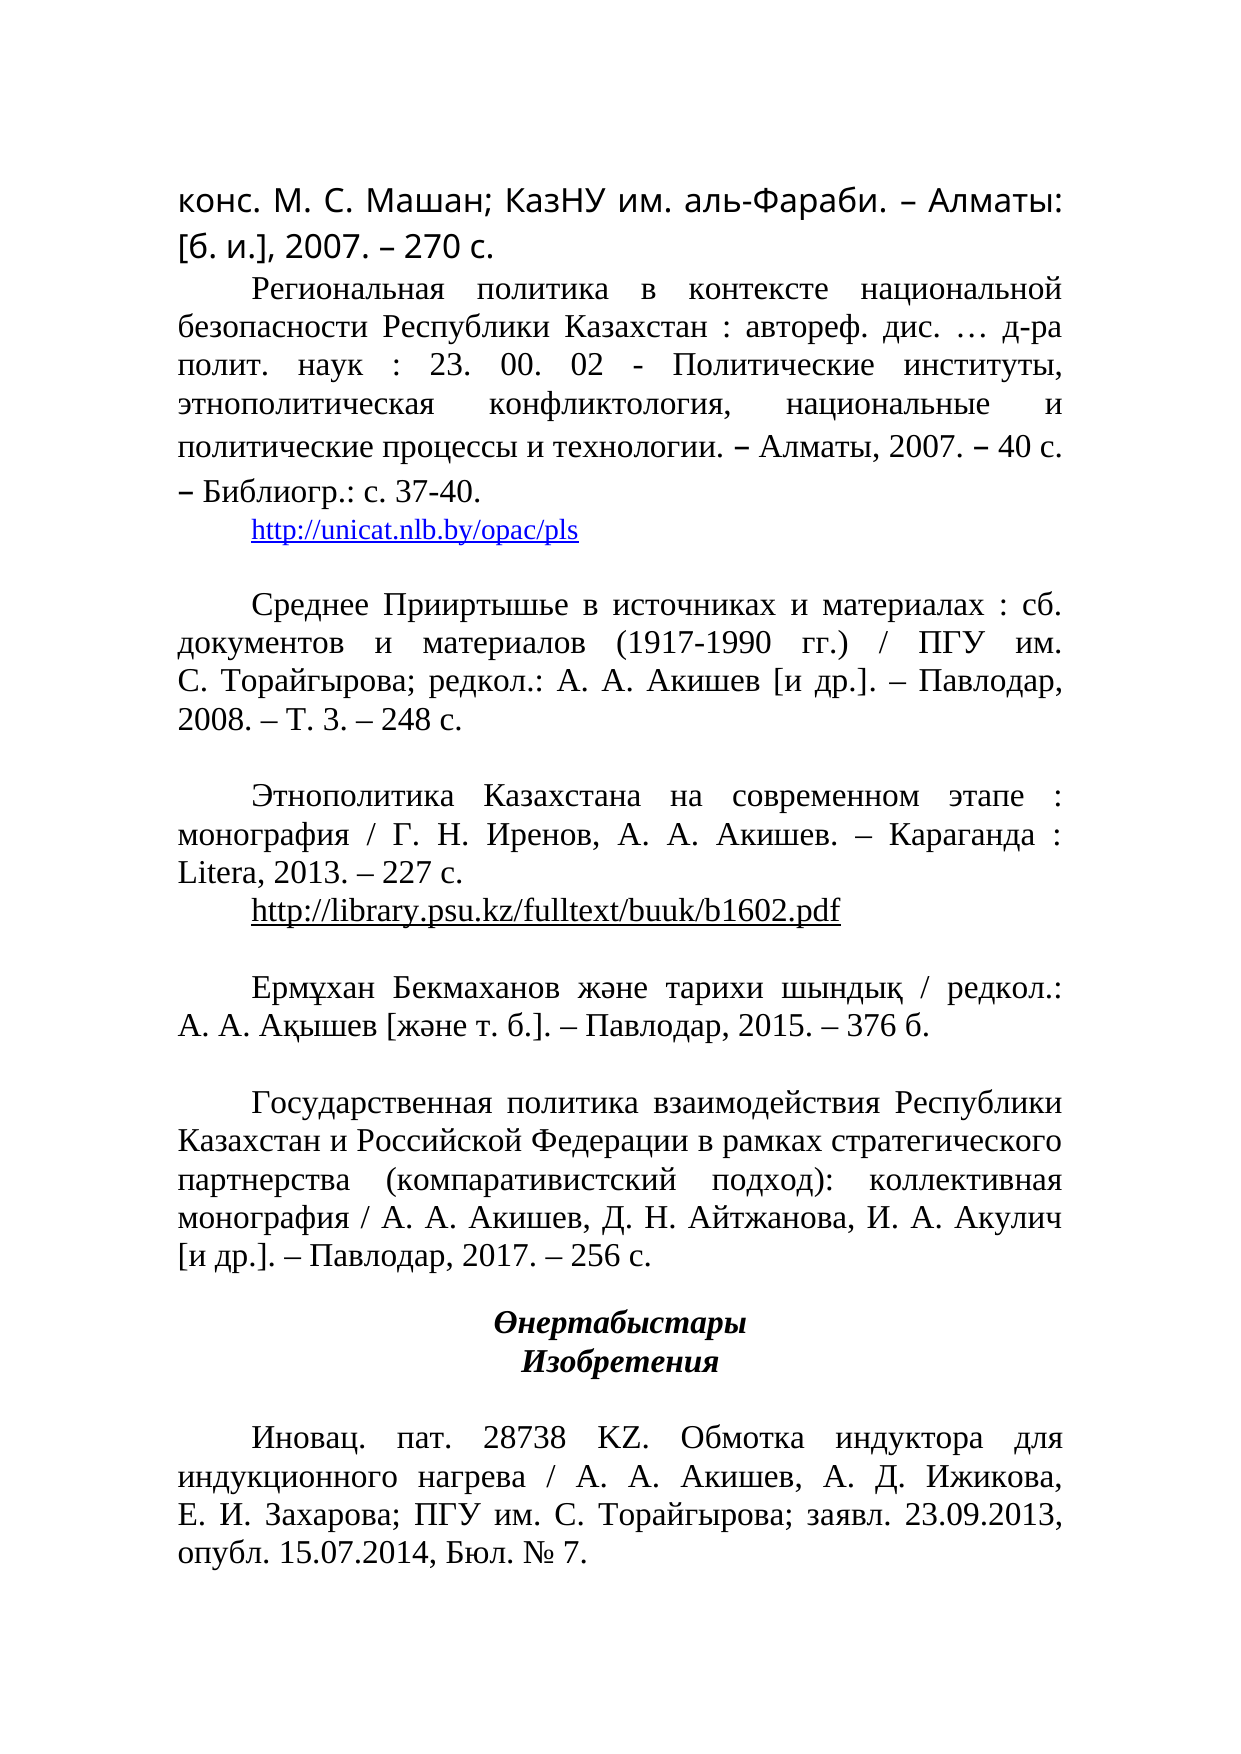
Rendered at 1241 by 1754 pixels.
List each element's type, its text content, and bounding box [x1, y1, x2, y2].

text Региональная политика в контексте национальной безопасности Республики Казахстан : автореф. дис. … д-ра полит. наук : 23. 00. 02 - Политические институты, этнополитическая конфликтология, национальные и политические процессы и технологии. – Алматы, 2007. – 40 с. – Библиогр.: с. 37-40. [177, 268, 1063, 512]
text Государственная политика взаимодействия Республики Казахстан и Российской Федерации в рамках стратегического партнерства (компаративистский подход): коллективная монография / А. А. Акишев, Д. Н. Айтжанова, И. А. Акулич [и др.]. – Павлодар, 2017. – 256 с. [177, 1082, 1063, 1274]
text Изобретения [177, 1341, 1063, 1379]
text http://library.psu.kz/fulltext/buuk/b1602.pdf [177, 891, 1063, 929]
text Өнертабыстары [177, 1303, 1063, 1341]
text Иновац. пат. 28738 KZ. Обмотка индуктора для индукционного нагрева / А. А. Акишев, А. Д. Ижикова, Е. И. Захарова; ПГУ им. С. Торайгырова; заявл. 23.09.2013, опубл. 15.07.2014, Бюл. № 7. [177, 1418, 1063, 1571]
text Этнополитика Казахстана на современном этапе : монография / Г. Н. Иренов, А. А. Акишев. – Караганда : Litera, 2013. – 227 с. [177, 776, 1063, 891]
text Среднее Прииртышье в источниках и материалах : сб. документов и материалов (1917-1990 гг.) / ПГУ им. С. Торайгырова; редкол.: А. А. Акишев [и др.]. – Павлодар, 2008. – Т. 3. – 248 с. [177, 584, 1063, 737]
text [177, 177, 1063, 268]
text Ермұхан Бекмаханов және тарихи шындық / редкол.: А. А. Ақышев [және т. б.]. – Павлодар, 2015. – 376 б. [177, 967, 1063, 1044]
text http://unicat.nlb.by/opac/pls [177, 512, 1063, 546]
